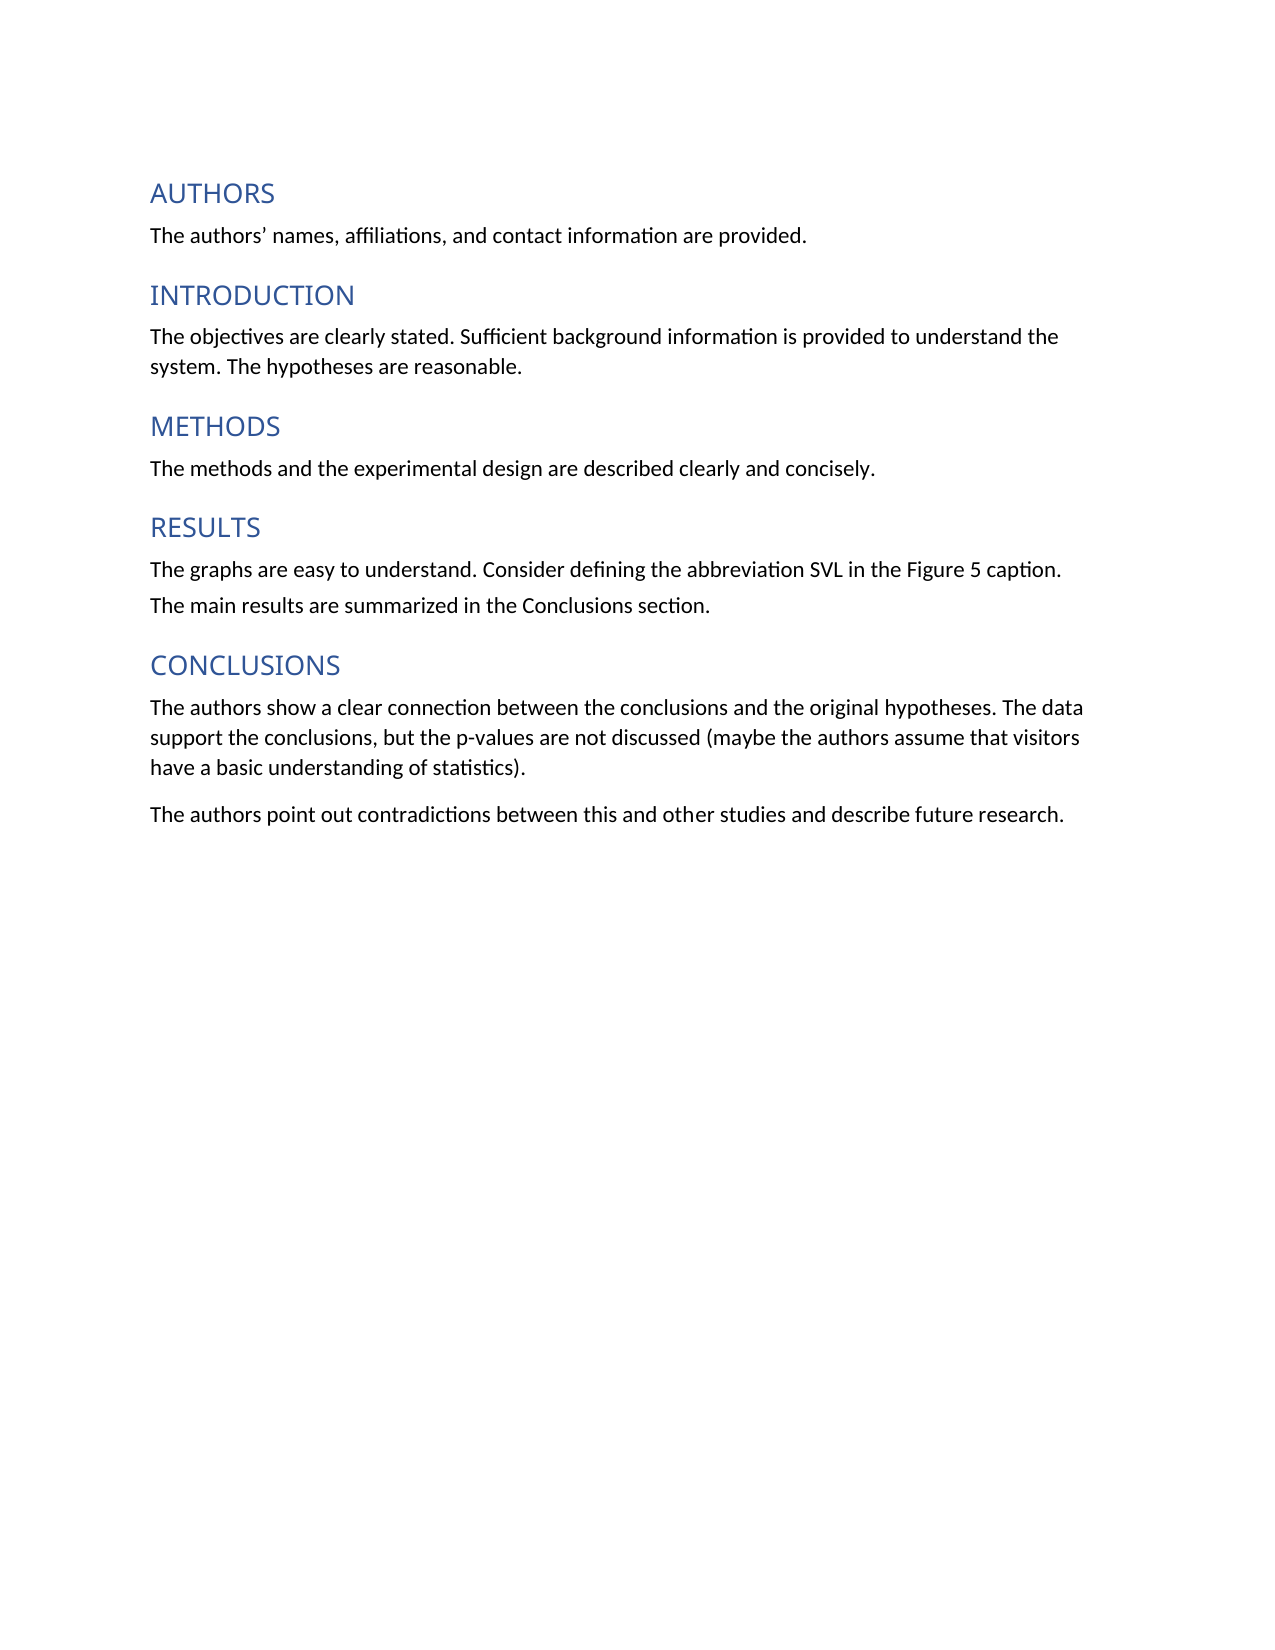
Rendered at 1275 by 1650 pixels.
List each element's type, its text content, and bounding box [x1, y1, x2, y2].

subtitle CONCLUSIONS [150, 647, 1125, 683]
text The authors show a clear connection between the conclusions and the original hypotheses. The data support the conclusions, but the p-values are not discussed (maybe the authors assume that visitors have a basic understanding of statistics). [150, 693, 1125, 781]
subtitle RESULTS [150, 509, 1125, 546]
text The graphs are easy to understand. Consider defining the abbreviation SVL in the Figure 5 caption. [150, 555, 1125, 583]
text The authors point out contradictions between this and other studies and describe future research. [150, 800, 1125, 828]
subtitle AUTHORS [150, 175, 1125, 212]
subtitle METHODS [150, 408, 1125, 444]
subtitle INTRODUCTION [150, 276, 1125, 313]
text The methods and the experimental design are described clearly and concisely. [150, 454, 1125, 482]
text The objectives are clearly stated. Sufficient background information is provided to understand the system. The hypotheses are reasonable. [150, 322, 1125, 381]
text The authors’ names, affiliations, and contact information are provided. [150, 221, 1125, 249]
text The main results are summarized in the Conclusions section. [150, 591, 1125, 619]
